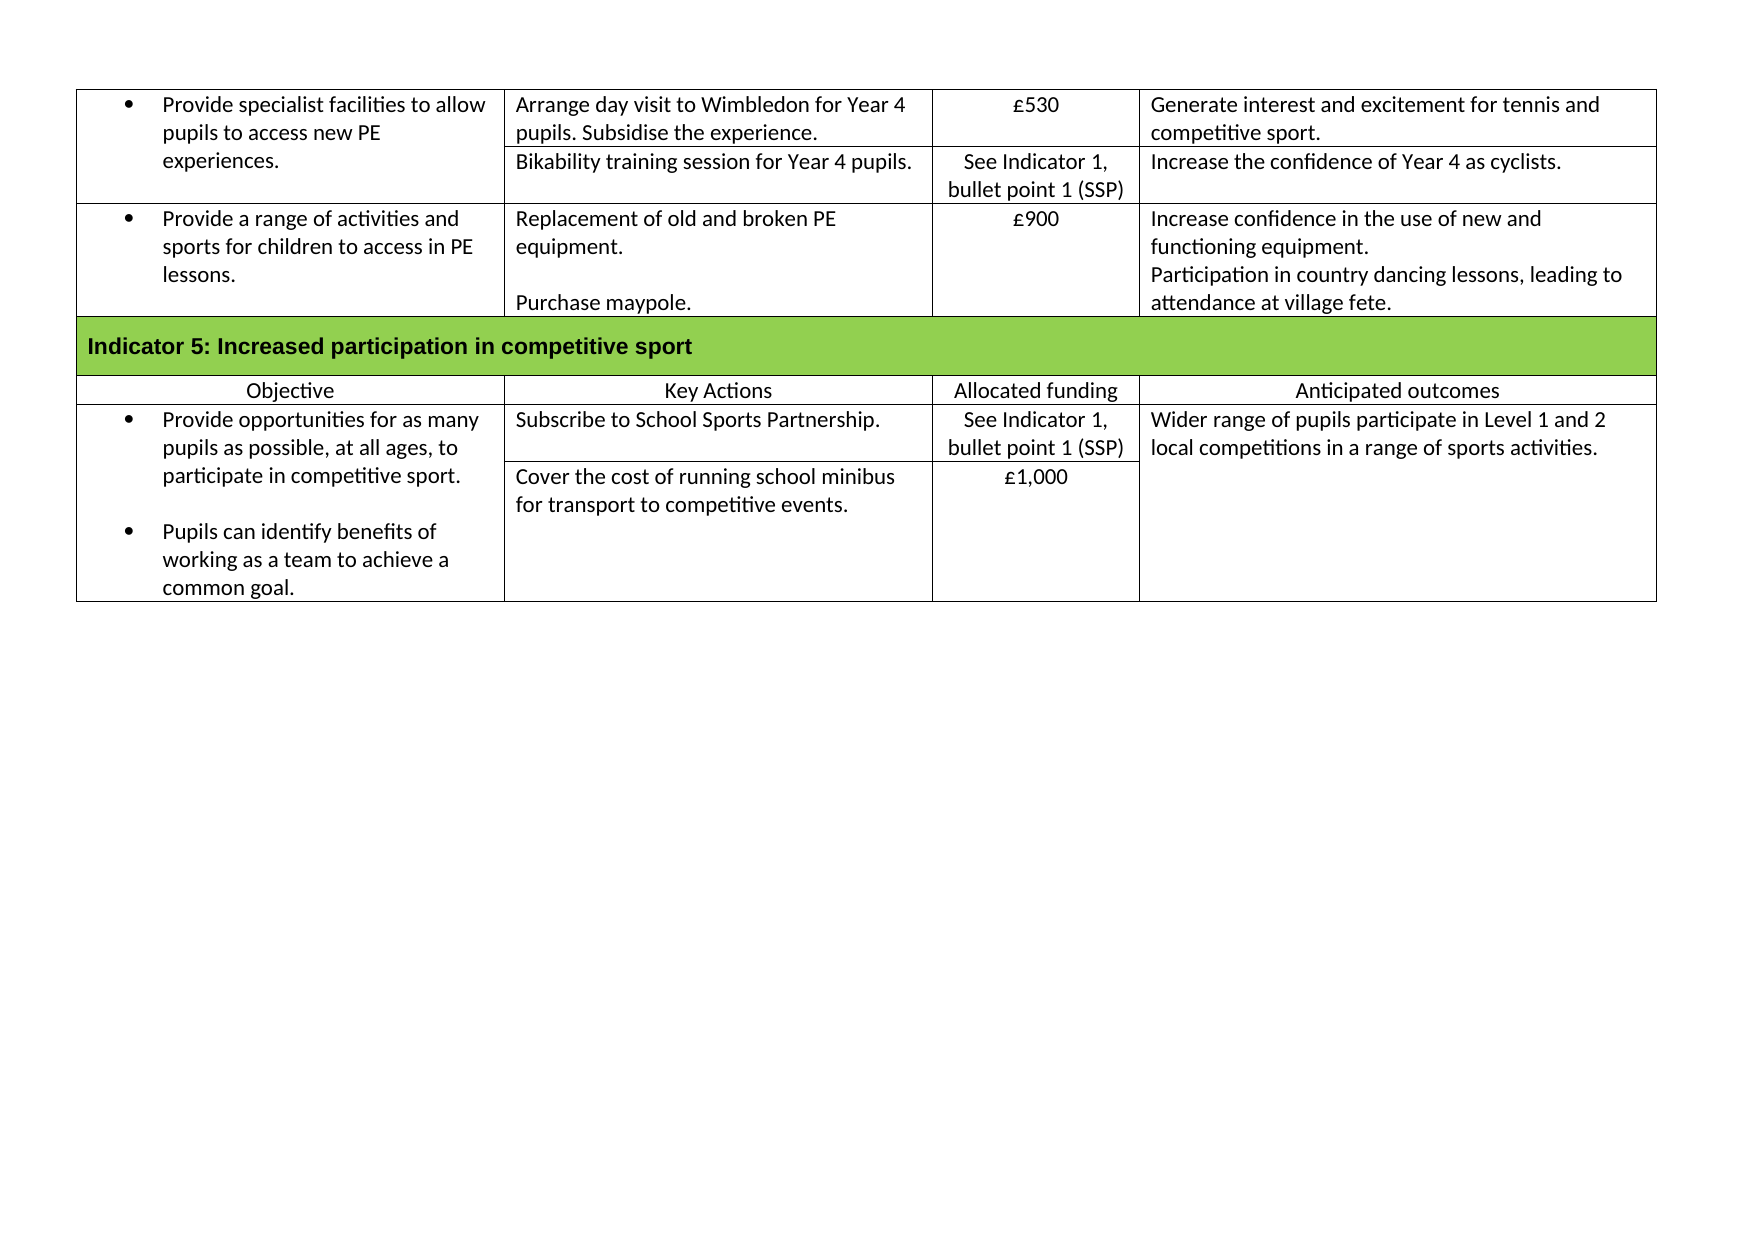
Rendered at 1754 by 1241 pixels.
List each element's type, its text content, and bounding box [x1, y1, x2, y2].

table_cell Wider range of pupils participate in Level 1 and 2 local competitions in a range of sports activities. [1140, 405, 1656, 601]
table_cell Increase the confidence of Year 4 as cyclists. [1140, 147, 1656, 203]
table_cell Subscribe to School Sports Partnership. [505, 405, 932, 461]
table_cell Objective [77, 376, 504, 404]
table_cell See Indicator 1, bullet point 1 (SSP) [933, 405, 1139, 461]
table_cell Provide specialist facilities to allow pupils to access new PE experiences. [77, 90, 504, 203]
table_cell £530 [933, 90, 1139, 146]
table_cell Replacement of old and broken PE equipment. Purchase maypole. [505, 204, 932, 316]
table_cell £900 [933, 204, 1139, 316]
table_cell Indicator 5: Increased participation in competitive sport [77, 317, 1656, 375]
table_cell Anticipated outcomes [1140, 376, 1656, 404]
table_cell Increase confidence in the use of new and functioning equipment. Participation in country dancing lessons, leading to attendance at village fete. [1140, 204, 1656, 316]
table_cell £1,000 [933, 462, 1139, 601]
table_cell Allocated funding [933, 376, 1139, 404]
table_cell Generate interest and excitement for tennis and competitive sport. [1140, 90, 1656, 146]
table_cell Provide opportunities for as many pupils as possible, at all ages, to participate in competitive sport. Pupils can identify benefits of working as a team to achieve a common goal. [77, 405, 504, 601]
table_cell Provide a range of activities and sports for children to access in PE lessons. [77, 204, 504, 316]
table_cell Key Actions [505, 376, 932, 404]
table_cell See Indicator 1, bullet point 1 (SSP) [933, 147, 1139, 203]
table_cell Cover the cost of running school minibus for transport to competitive events. [505, 462, 932, 601]
table_cell Bikability training session for Year 4 pupils. [505, 147, 932, 203]
table_cell Arrange day visit to Wimbledon for Year 4 pupils. Subsidise the experience. [505, 90, 932, 146]
